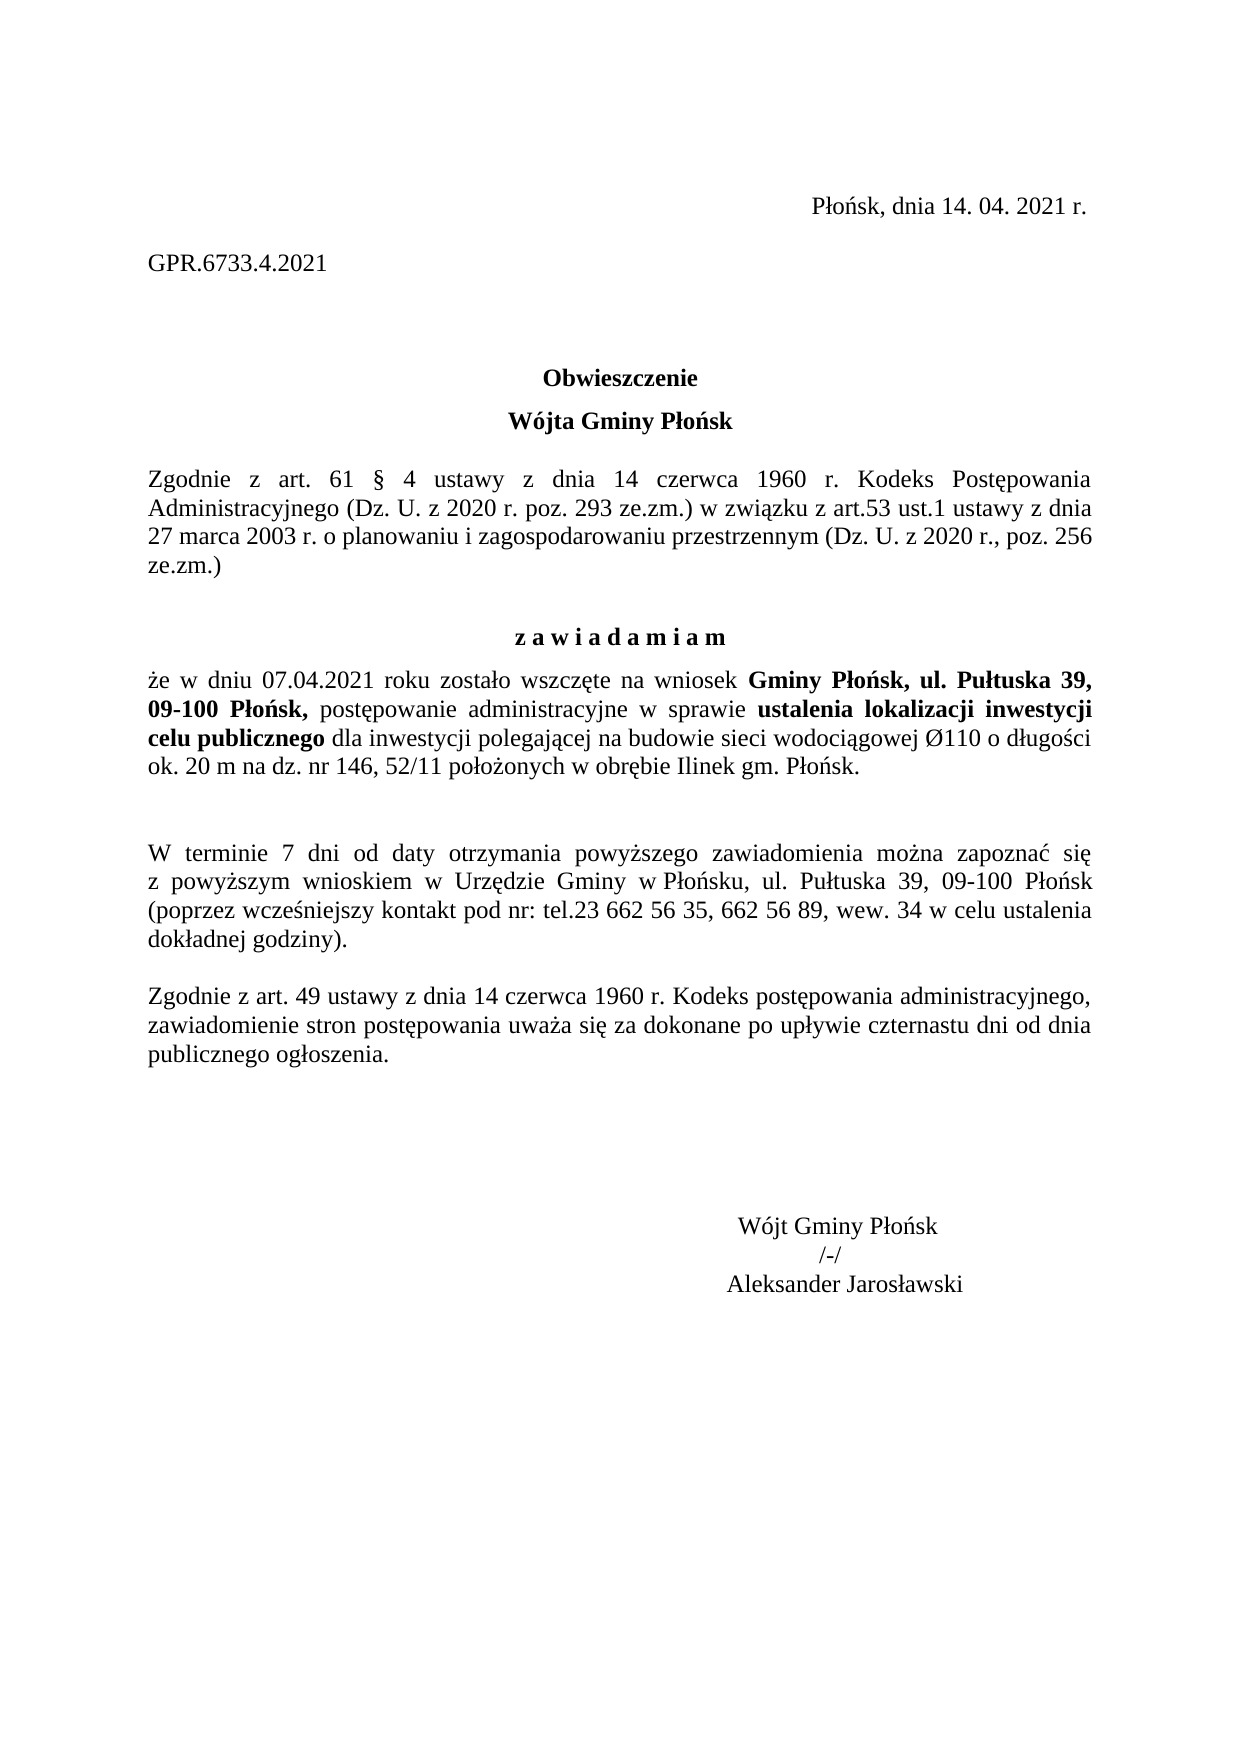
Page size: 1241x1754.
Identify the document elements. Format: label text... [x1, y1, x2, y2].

text Płońsk, dnia 14. 04. 2021 r. [738, 191, 1093, 219]
subtitle Obwieszczenie [148, 363, 1093, 392]
text że w dniu 07.04.2021 roku zostało wszczęte na wniosek Gminy Płońsk, ul. Pułtuska 39, 09-100 Płońsk, postępowanie administracyjne w sprawie ustalenia lokalizacji inwestycji celu publicznego dla inwestycji polegającej na budowie sieci wodociągowej Ø110 o długości ok. 20 m na dz. nr 146, 52/11 położonych w obrębie Ilinek gm. Płońsk. [148, 665, 1093, 780]
text /-/ [664, 1240, 1093, 1269]
text Aleksander Jarosławski [664, 1269, 1093, 1298]
text Wójta Gminy Płońsk [148, 406, 1093, 435]
text W terminie 7 dni od daty otrzymania powyższego zawiadomienia można zapoznać się z powyższym wnioskiem w Urzędzie Gminy w Płońsku, ul. Pułtuska 39, 09-100 Płońsk (poprzez wcześniejszy kontakt pod nr: tel.23 662 56 35, 662 56 89, wew. 34 w celu ustalenia dokładnej godziny). [148, 838, 1093, 953]
subtitle GPR.6733.4.2021 [148, 248, 1093, 277]
text Wójt Gminy Płońsk [664, 1211, 1093, 1240]
text z a w i a d a m i a m [148, 622, 1093, 651]
text Zgodnie z art. 49 ustawy z dnia 14 czerwca 1960 r. Kodeks postępowania administracyjnego, zawiadomienie stron postępowania uważa się za dokonane po upływie czternastu dni od dnia publicznego ogłoszenia. [148, 981, 1093, 1068]
text Zgodnie z art. 61 § 4 ustawy z dnia 14 czerwca 1960 r. Kodeks Postępowania Administracyjnego (Dz. U. z 2020 r. poz. 293 ze.zm.) w związku z art.53 ust.1 ustawy z dnia 27 marca 2003 r. o planowaniu i zagospodarowaniu przestrzennym (Dz. U. z 2020 r., poz. 256 ze.zm.) [148, 464, 1093, 579]
